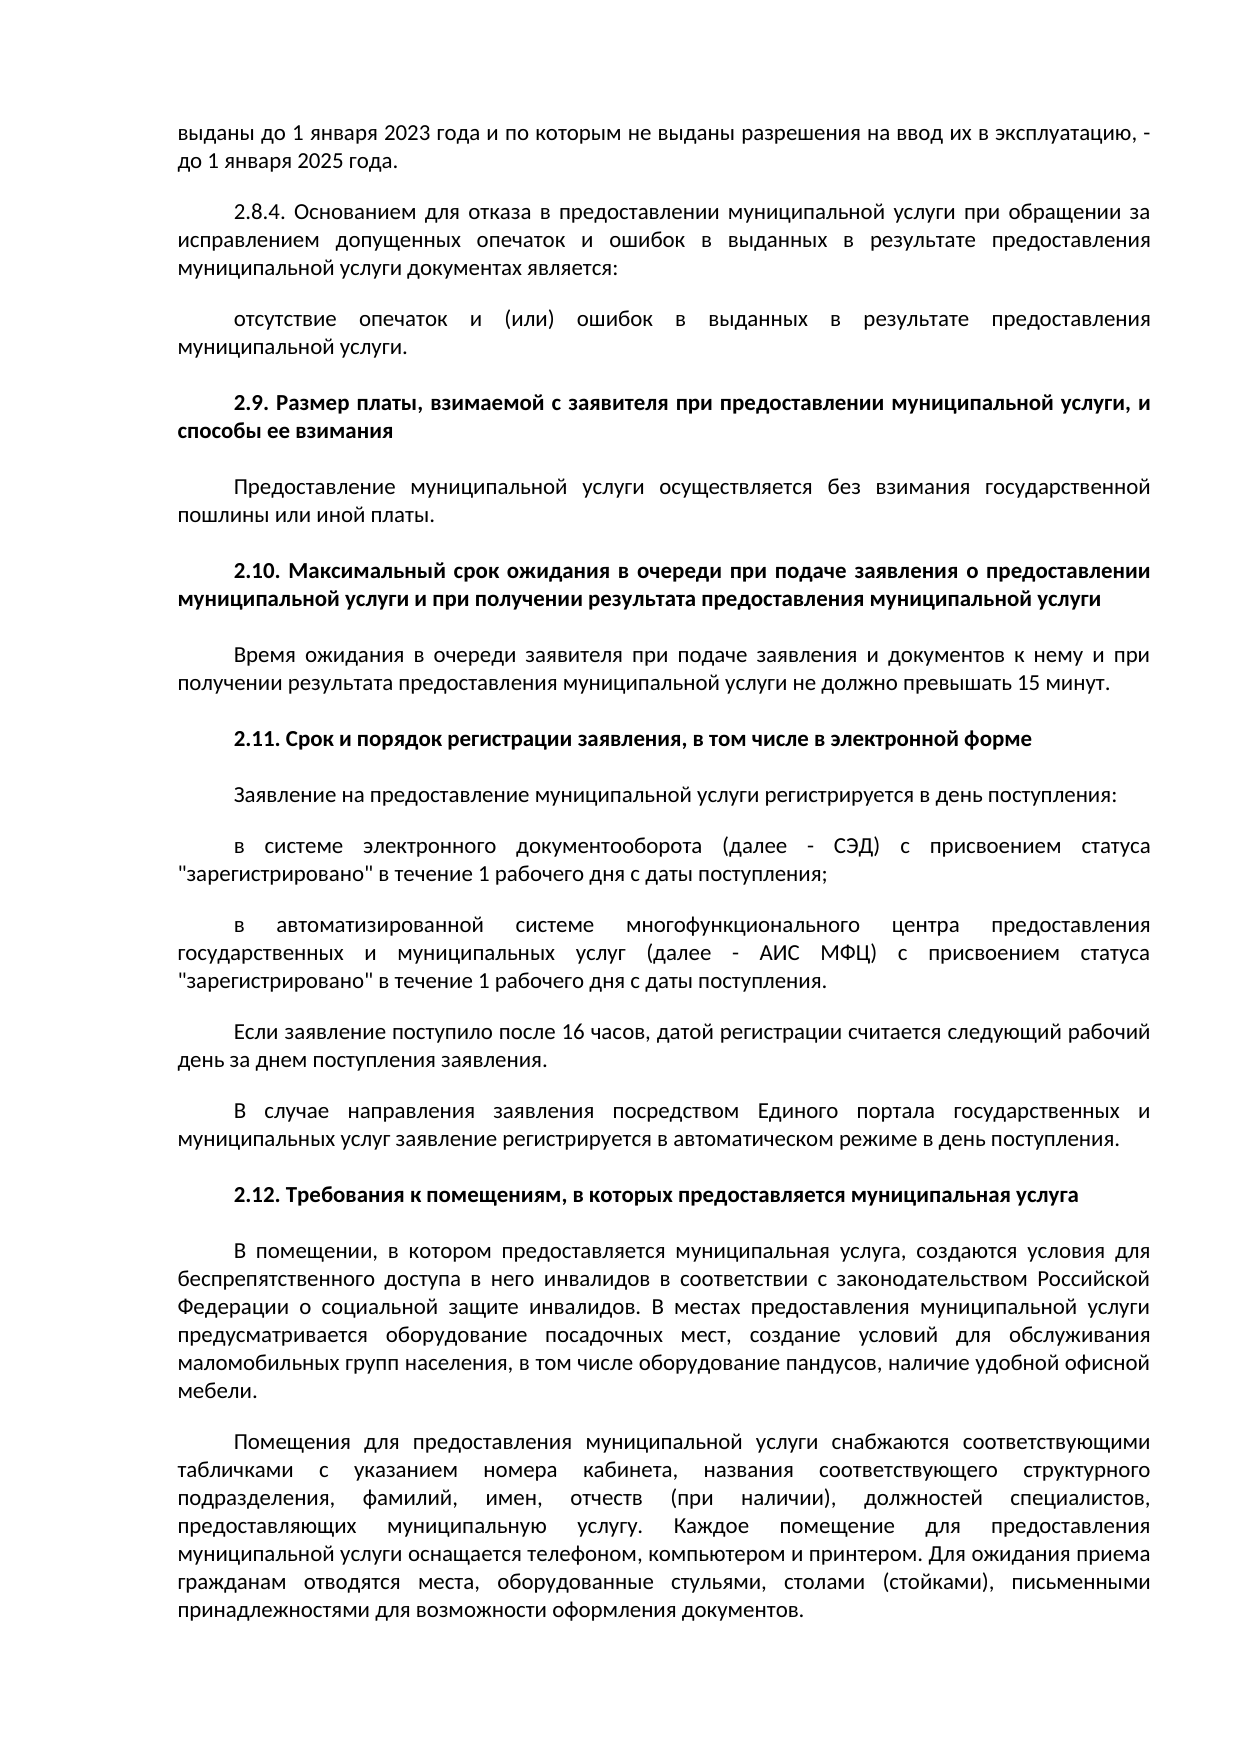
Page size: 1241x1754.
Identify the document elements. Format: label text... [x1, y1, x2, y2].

title 2.11. Срок и порядок регистрации заявления, в том числе в электронной форме [177, 724, 1152, 752]
text 2.8.4. Основанием для отказа в предоставлении муниципальной услуги при обращении за исправлением допущенных опечаток и ошибок в выданных в результате предоставления муниципальной услуги документах является: [177, 197, 1152, 281]
text Время ожидания в очереди заявителя при подаче заявления и документов к нему и при получении результата предоставления муниципальной услуги не должно превышать 15 минут. [177, 640, 1152, 696]
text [177, 118, 1152, 174]
text В случае направления заявления посредством Единого портала государственных и муниципальных услуг заявление регистрируется в автоматическом режиме в день поступления. [177, 1096, 1152, 1152]
text Заявление на предоставление муниципальной услуги регистрируется в день поступления: [177, 780, 1152, 808]
text В помещении, в котором предоставляется муниципальная услуга, создаются условия для беспрепятственного доступа в него инвалидов в соответствии с законодательством Российской Федерации о социальной защите инвалидов. В местах предоставления муниципальной услуги предусматривается оборудование посадочных мест, создание условий для обслуживания маломобильных групп населения, в том числе оборудование пандусов, наличие удобной офисной мебели. [177, 1236, 1152, 1404]
text в системе электронного документооборота (далее - СЭД) с присвоением статуса "зарегистрировано" в течение 1 рабочего дня с даты поступления; [177, 831, 1152, 887]
text отсутствие опечаток и (или) ошибок в выданных в результате предоставления муниципальной услуги. [177, 304, 1152, 360]
text в автоматизированной системе многофункционального центра предоставления государственных и муниципальных услуг (далее - АИС МФЦ) с присвоением статуса "зарегистрировано" в течение 1 рабочего дня с даты поступления. [177, 910, 1152, 994]
text Предоставление муниципальной услуги осуществляется без взимания государственной пошлины или иной платы. [177, 472, 1152, 528]
title 2.10. Максимальный срок ожидания в очереди при подаче заявления о предоставлении муниципальной услуги и при получении результата предоставления муниципальной услуги [177, 556, 1152, 612]
text Помещения для предоставления муниципальной услуги снабжаются соответствующими табличками с указанием номера кабинета, названия соответствующего структурного подразделения, фамилий, имен, отчеств (при наличии), должностей специалистов, предоставляющих муниципальную услугу. Каждое помещение для предоставления муниципальной услуги оснащается телефоном, компьютером и принтером. Для ожидания приема гражданам отводятся места, оборудованные стульями, столами (стойками), письменными принадлежностями для возможности оформления документов. [177, 1427, 1152, 1623]
title 2.9. Размер платы, взимаемой с заявителя при предоставлении муниципальной услуги, и способы ее взимания [177, 388, 1152, 444]
text Если заявление поступило после 16 часов, датой регистрации считается следующий рабочий день за днем поступления заявления. [177, 1017, 1152, 1073]
title 2.12. Требования к помещениям, в которых предоставляется муниципальная услуга [177, 1180, 1152, 1208]
